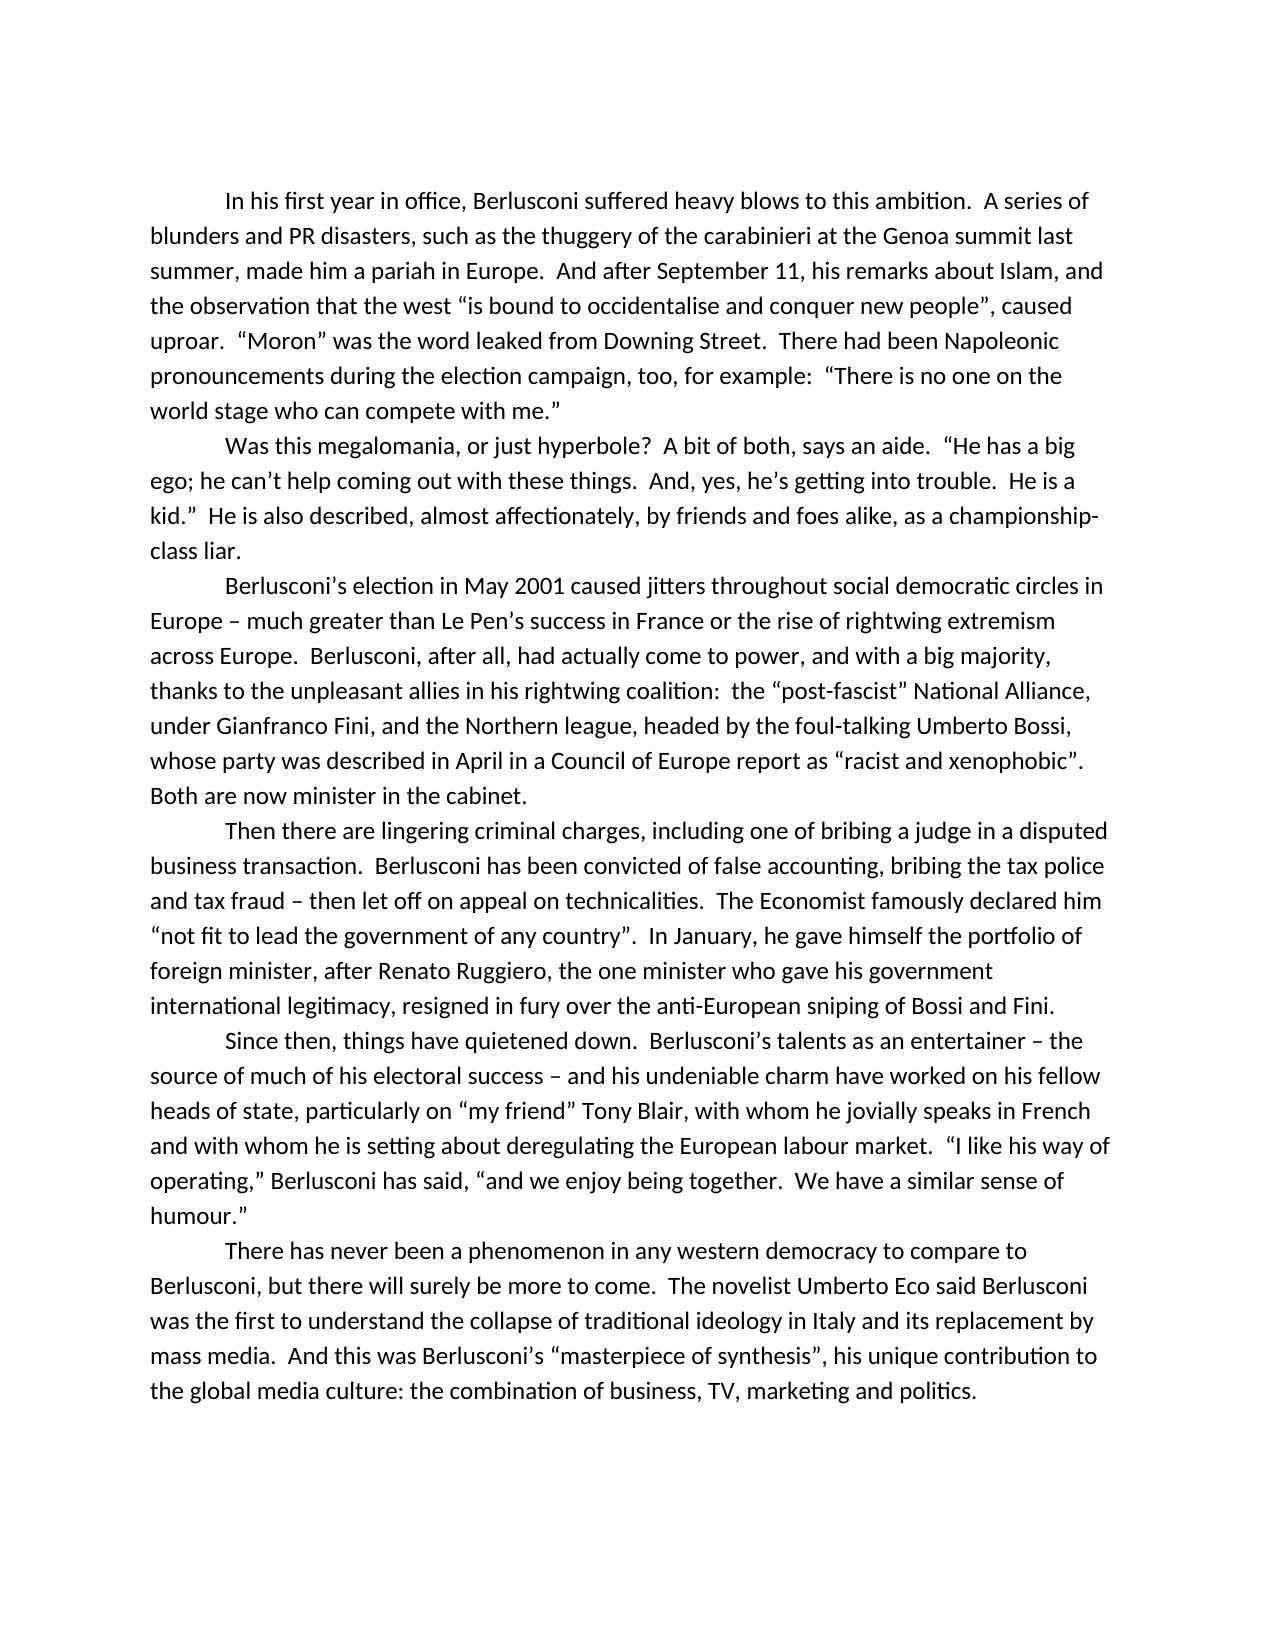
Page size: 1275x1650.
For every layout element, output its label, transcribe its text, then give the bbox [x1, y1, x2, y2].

text In his first year in office, Berlusconi suffered heavy blows to this ambition. A series of blunders and PR disasters, such as the thuggery of the carabinieri at the Genoa summit last summer, made him a pariah in Europe. And after September 11, his remarks about Islam, and the observation that the west “is bound to occidentalise and conquer new people”, caused uproar. “Moron” was the word leaked from Downing Street. There had been Napoleonic pronouncements during the election campaign, too, for example: “There is no one on the world stage who can compete with me.” Was this megalomania, or just hyperbole? A bit of both, says an aide. “He has a big ego; he can’t help coming out with these things. And, yes, he’s getting into trouble. He is a kid.” He is also described, almost affectionately, by friends and foes alike, as a championship-class liar. Berlusconi’s election in May 2001 caused jitters throughout social democratic circles in Europe – much greater than Le Pen’s success in France or the rise of rightwing extremism across Europe. Berlusconi, after all, had actually come to power, and with a big majority, thanks to the unpleasant allies in his rightwing coalition: the “post-fascist” National Alliance, under Gianfranco Fini, and the Northern league, headed by the foul-talking Umberto Bossi, whose party was described in April in a Council of Europe report as “racist and xenophobic”. Both are now minister in the cabinet. Then there are lingering criminal charges, including one of bribing a judge in a disputed business transaction. Berlusconi has been convicted of false accounting, bribing the tax police and tax fraud – then let off on appeal on technicalities. The Economist famously declared him “not fit to lead the government of any country”. In January, he gave himself the portfolio of foreign minister, after Renato Ruggiero, the one minister who gave his government international legitimacy, resigned in fury over the anti-European sniping of Bossi and Fini. Since then, things have quietened down. Berlusconi’s talents as an entertainer – the source of much of his electoral success – and his undeniable charm have worked on his fellow heads of state, particularly on “my friend” Tony Blair, with whom he jovially speaks in French and with whom he is setting about deregulating the European labour market. “I like his way of operating,” Berlusconi has said, “and we enjoy being together. We have a similar sense of humour.” There has never been a phenomenon in any western democracy to compare to Berlusconi, but there will surely be more to come. The novelist Umberto Eco said Berlusconi was the first to understand the collapse of traditional ideology in Italy and its replacement by mass media. And this was Berlusconi’s “masterpiece of synthesis”, his unique contribution to the global media culture: the combination of business, TV, marketing and politics. [150, 150, 1125, 1406]
